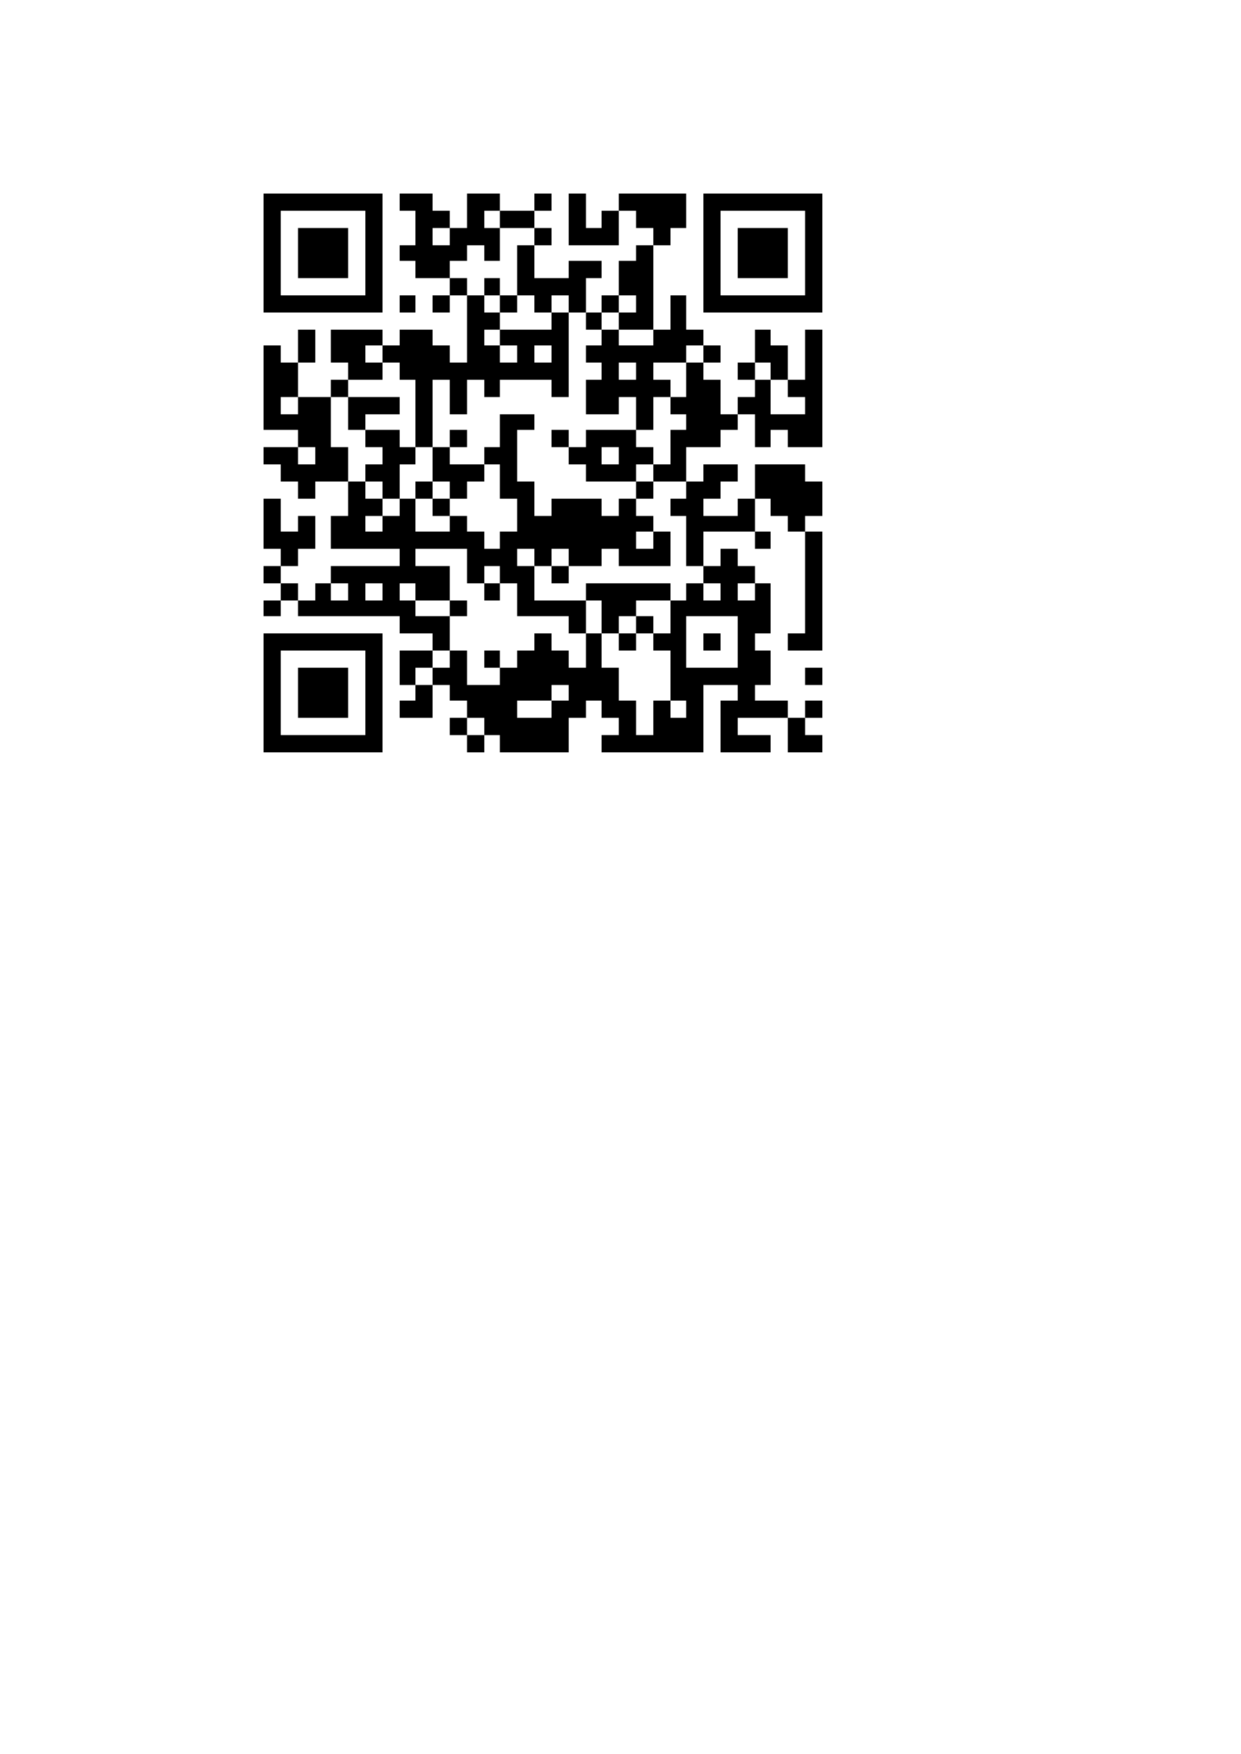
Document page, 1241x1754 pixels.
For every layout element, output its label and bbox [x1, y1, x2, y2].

picture [231, 162, 857, 787]
